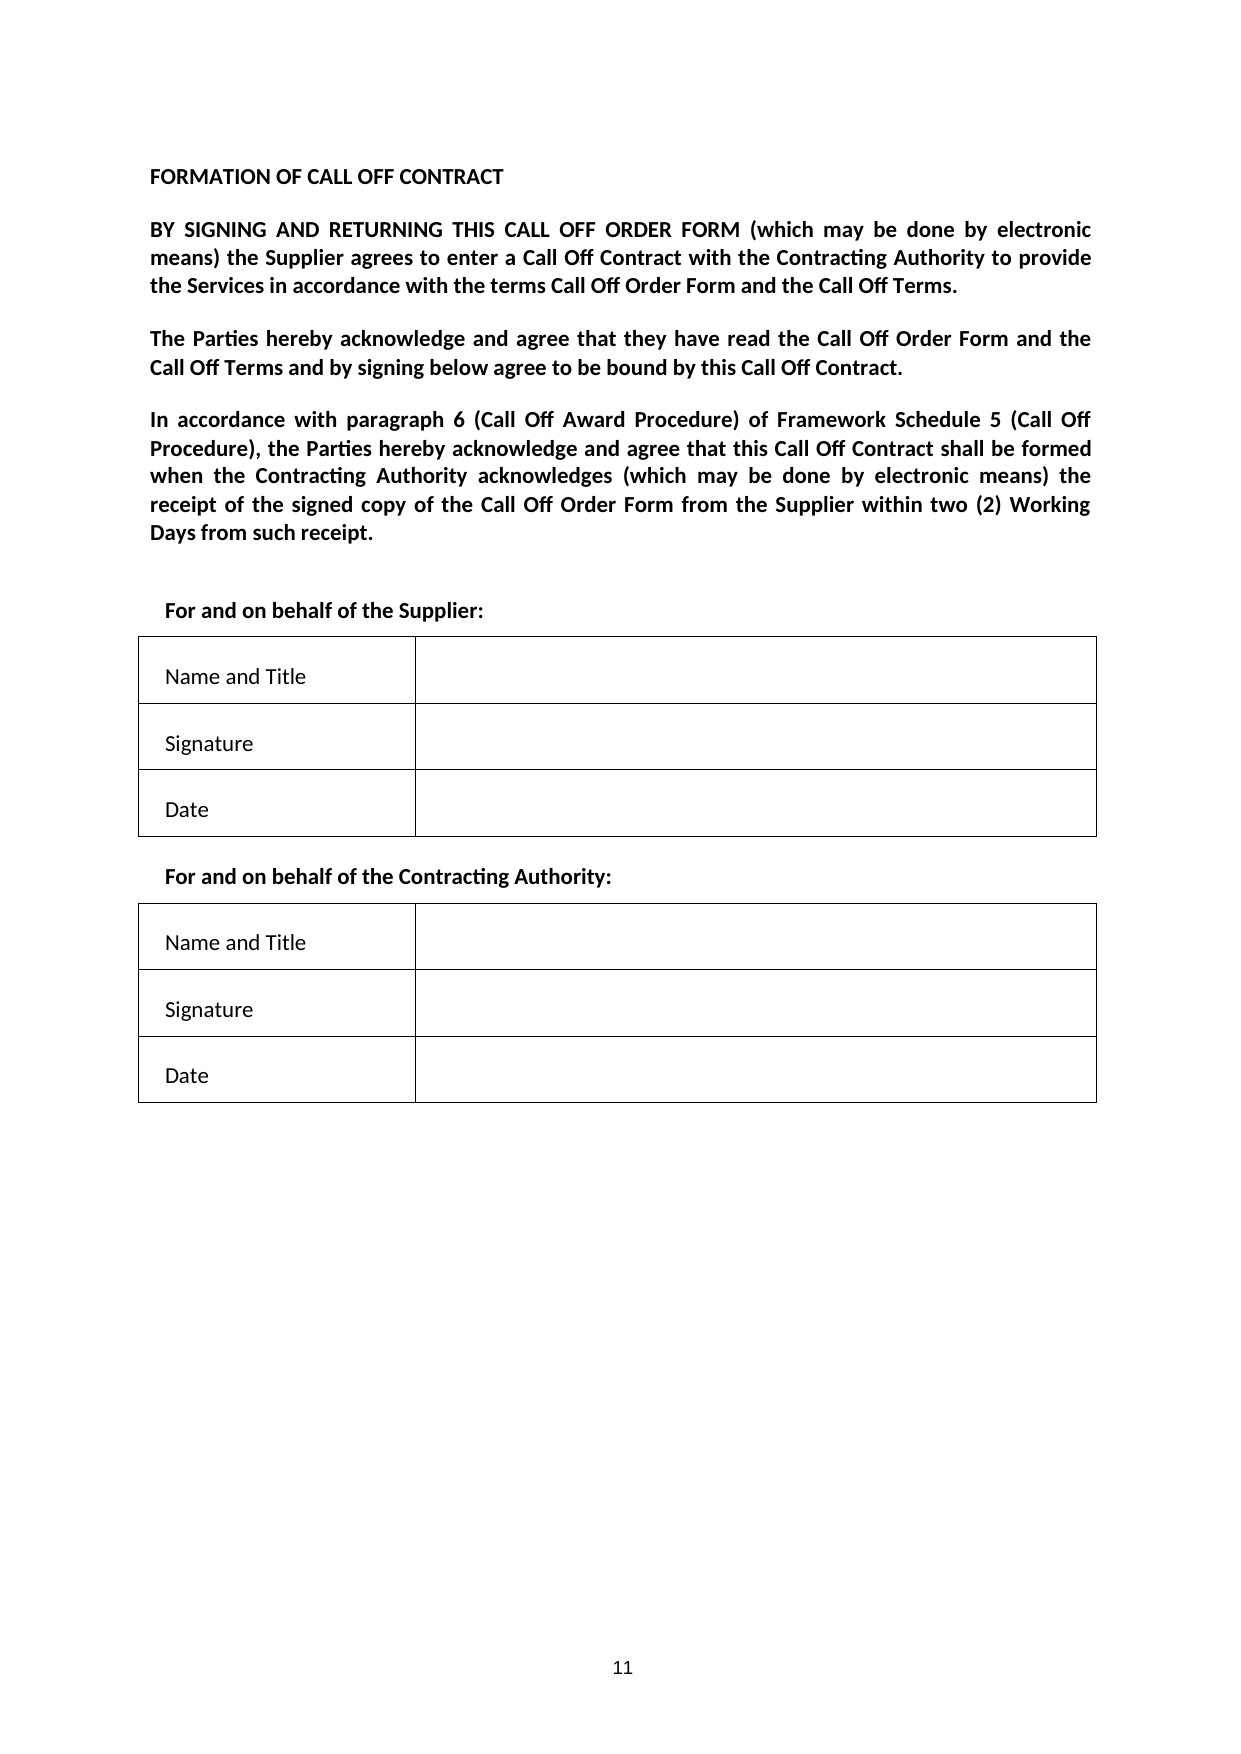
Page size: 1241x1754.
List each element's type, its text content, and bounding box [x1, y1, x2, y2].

table_cell Signature [139, 704, 415, 769]
table_cell Date [139, 770, 415, 836]
table_header For and on behalf of the Supplier: [139, 571, 1097, 636]
table_cell [416, 704, 1096, 769]
table_cell For and on behalf of the Contracting Authority: [139, 837, 1097, 902]
table_cell Date [139, 1037, 415, 1102]
text BY SIGNING AND RETURNING THIS CALL OFF ORDER FORM (which may be done by electronic means) the Supplier agrees to enter a Call Off Contract with the Contracting Authority to provide the Services in accordance with the terms Call Off Order Form and the Call Off Terms. [150, 216, 1093, 299]
table_cell Signature [139, 970, 415, 1036]
table_cell Name and Title [139, 904, 415, 969]
table_cell [416, 637, 1096, 703]
text The Parties hereby acknowledge and agree that they have read the Call Off Order Form and the Call Off Terms and by signing below agree to be bound by this Call Off Contract. [150, 324, 1093, 381]
text FORMATION OF CALL OFF CONTRACT [150, 162, 1093, 191]
text In accordance with paragraph 6 (Call Off Award Procedure) of Framework Schedule 5 (Call Off Procedure), the Parties hereby acknowledge and agree that this Call Off Contract shall be formed when the Contracting Authority acknowledges (which may be done by electronic means) the receipt of the signed copy of the Call Off Order Form from the Supplier within two (2) Working Days from such receipt. [150, 406, 1093, 546]
table_cell Name and Title [139, 637, 415, 703]
table_cell [416, 970, 1096, 1036]
table_cell [416, 1037, 1096, 1102]
table_cell [416, 770, 1096, 836]
table_cell [416, 904, 1096, 969]
